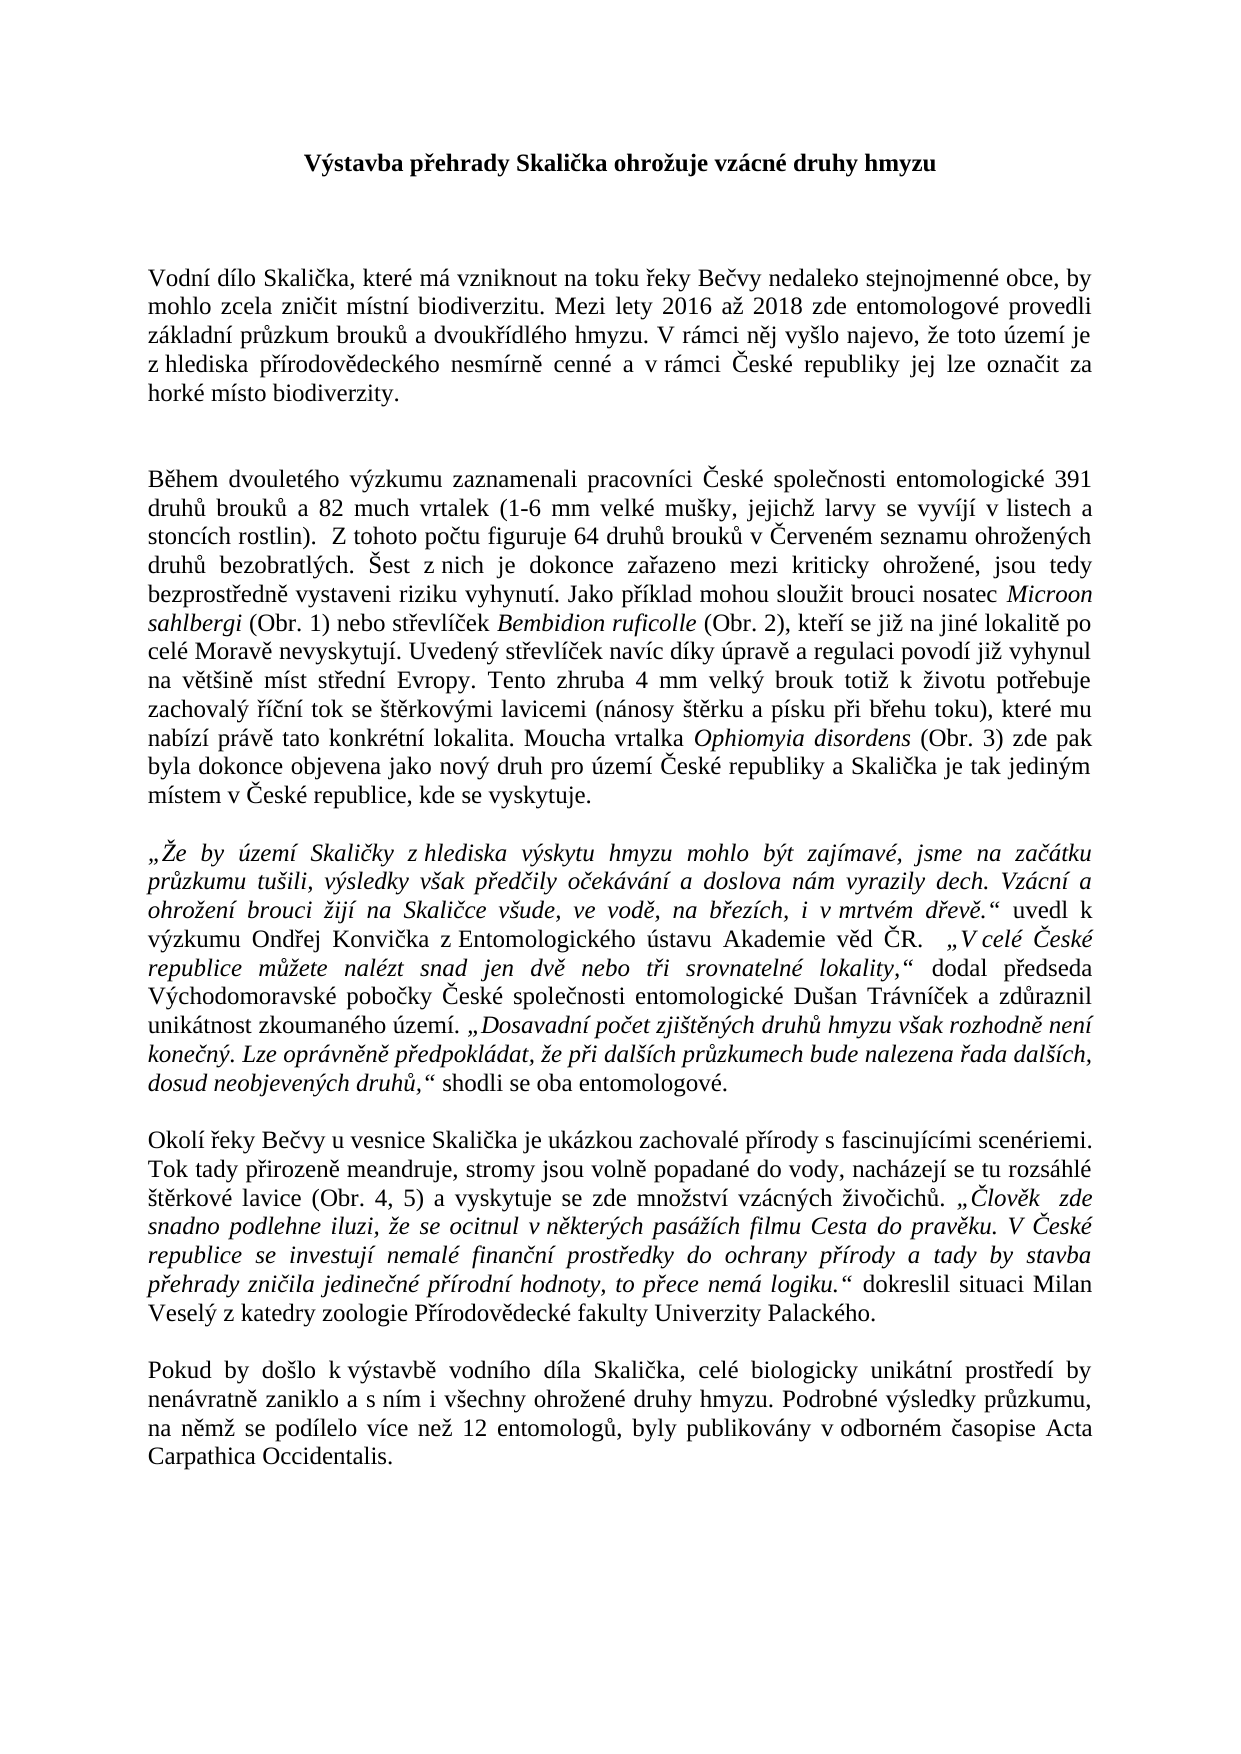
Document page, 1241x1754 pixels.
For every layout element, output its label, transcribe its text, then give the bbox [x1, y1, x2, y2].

text Během dvouletého výzkumu zaznamenali pracovníci České společnosti entomologické 391 druhů brouků a 82 much vrtalek (1-6 mm velké mušky, jejichž larvy se vyvíjí v listech a stoncích rostlin). Z tohoto počtu figuruje 64 druhů brouků v Červeném seznamu ohrožených druhů bezobratlých. Šest z nich je dokonce zařazeno mezi kriticky ohrožené, jsou tedy bezprostředně vystaveni riziku vyhynutí. Jako příklad mohou sloužit brouci nosatec Microon sahlbergi (Obr. 1) nebo střevlíček Bembidion ruficolle (Obr. 2), kteří se již na jiné lokalitě po celé Moravě nevyskytují. Uvedený střevlíček navíc díky úpravě a regulaci povodí již vyhynul na většině míst střední Evropy. Tento zhruba 4 mm velký brouk totiž k životu potřebuje zachovalý říční tok se štěrkovými lavicemi (nánosy štěrku a písku při břehu toku), které mu nabízí právě tato konkrétní lokalita. Moucha vrtalka Ophiomyia disordens (Obr. 3) zde pak byla dokonce objevena jako nový druh pro území České republiky a Skalička je tak jediným místem v České republice, kde se vyskytuje. [148, 464, 1093, 809]
text Okolí řeky Bečvy u vesnice Skalička je ukázkou zachovalé přírody s fascinujícími scenériemi. Tok tady přirozeně meandruje, stromy jsou volně popadané do vody, nacházejí se tu rozsáhlé štěrkové lavice (Obr. 4, 5) a vyskytuje se zde množství vzácných živočichů. „Člověk zde snadno podlehne iluzi, že se ocitnul v některých pasážích filmu Cesta do pravěku. V České republice se investují nemalé finanční prostředky do ochrany přírody a tady by stavba přehrady zničila jedinečné přírodní hodnoty, to přece nemá logiku.“ dokreslil situaci Milan Veselý z katedry zoologie Přírodovědecké fakulty Univerzity Palackého. [148, 1125, 1093, 1326]
text Vodní dílo Skalička, které má vzniknout na toku řeky Bečvy nedaleko stejnojmenné obce, by mohlo zcela zničit místní biodiverzitu. Mezi lety 2016 až 2018 zde entomologové provedli základní průzkum brouků a dvoukřídlého hmyzu. V rámci něj vyšlo najevo, že toto území je z hlediska přírodovědeckého nesmírně cenné a v rámci České republiky jej lze označit za horké místo biodiverzity. [148, 263, 1093, 406]
text „Že by území Skaličky z hlediska výskytu hmyzu mohlo být zajímavé, jsme na začátku průzkumu tušili, výsledky však předčily očekávání a doslova nám vyrazily dech. Vzácní a ohrožení brouci žijí na Skaličce všude, ve vodě, na březích, i v mrtvém dřevě.“ uvedl k výzkumu Ondřej Konvička z Entomologického ústavu Akademie věd ČR. „V celé České republice můžete nalézt snad jen dvě nebo tři srovnatelné lokality,“ dodal předseda Východomoravské pobočky České společnosti entomologické Dušan Trávníček a zdůraznil unikátnost zkoumaného území. „Dosavadní počet zjištěných druhů hmyzu však rozhodně není konečný. Lze oprávněně předpokládat, že při dalších průzkumech bude nalezena řada dalších, dosud neobjevených druhů,“ shodli se oba entomologové. [148, 838, 1093, 1096]
text Výstavba přehrady Skalička ohrožuje vzácné druhy hmyzu [148, 148, 1093, 176]
text Pokud by došlo k výstavbě vodního díla Skalička, celé biologicky unikátní prostředí by nenávratně zaniklo a s ním i všechny ohrožené druhy hmyzu. Podrobné výsledky průzkumu, na němž se podílelo více než 12 entomologů, byly publikovány v odborném časopise Acta Carpathica Occidentalis. [148, 1355, 1093, 1470]
